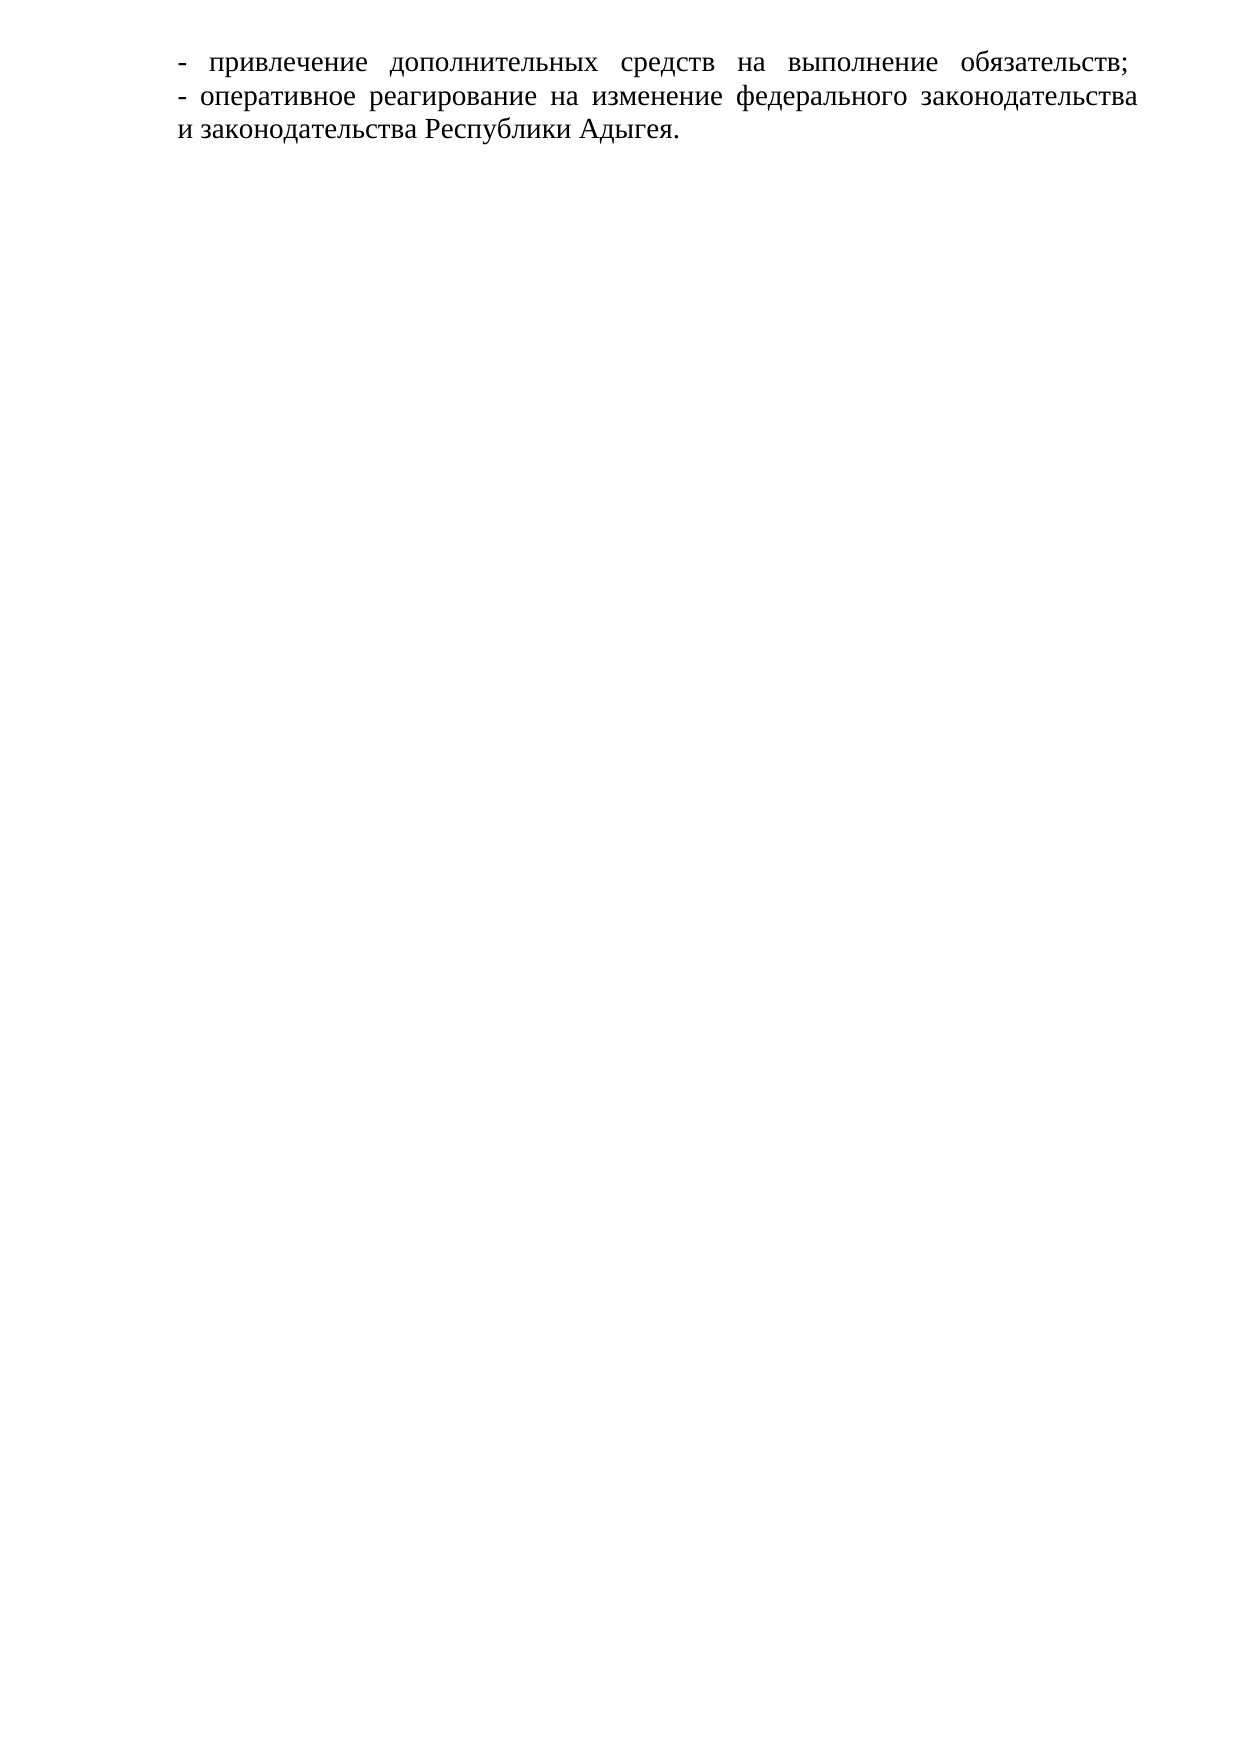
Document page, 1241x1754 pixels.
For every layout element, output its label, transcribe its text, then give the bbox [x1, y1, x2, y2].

text - привлечение дополнительных средств на выполнение обязательств; - оперативное реагирование на изменение федерального законодательства и законодательства Республики Адыгея. [177, 44, 1152, 145]
